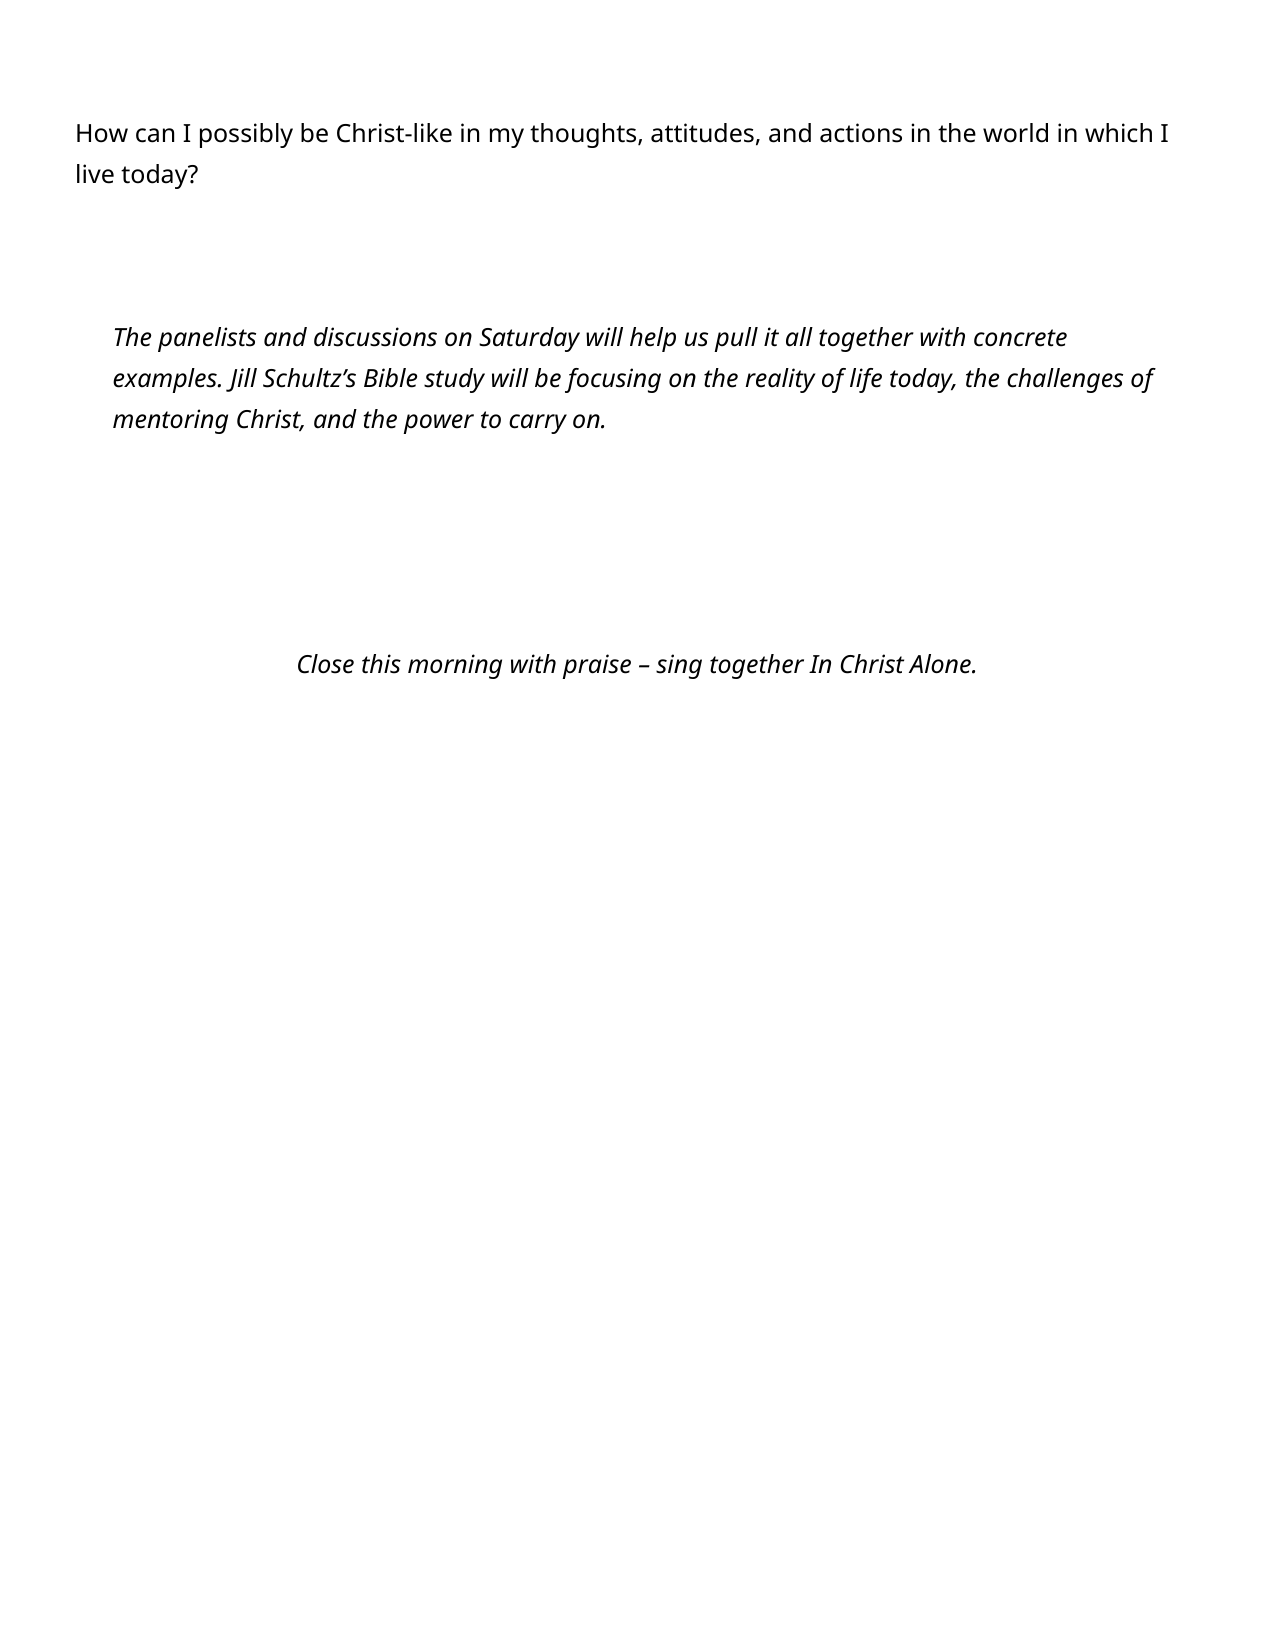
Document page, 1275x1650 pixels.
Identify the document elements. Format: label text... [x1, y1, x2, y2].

text Close this morning with praise – sing together In Christ Alone. [75, 647, 1200, 681]
text examples. Jill Schultz’s Bible study will be focusing on the reality of life today, the challenges of mentoring Christ, and the power to carry on. [112, 361, 1200, 436]
text The panelists and discussions on Saturday will help us pull it all together with concrete [112, 320, 1200, 354]
text How can I possibly be Christ-like in my thoughts, attitudes, and actions in the world in which I live today? [75, 116, 1200, 191]
